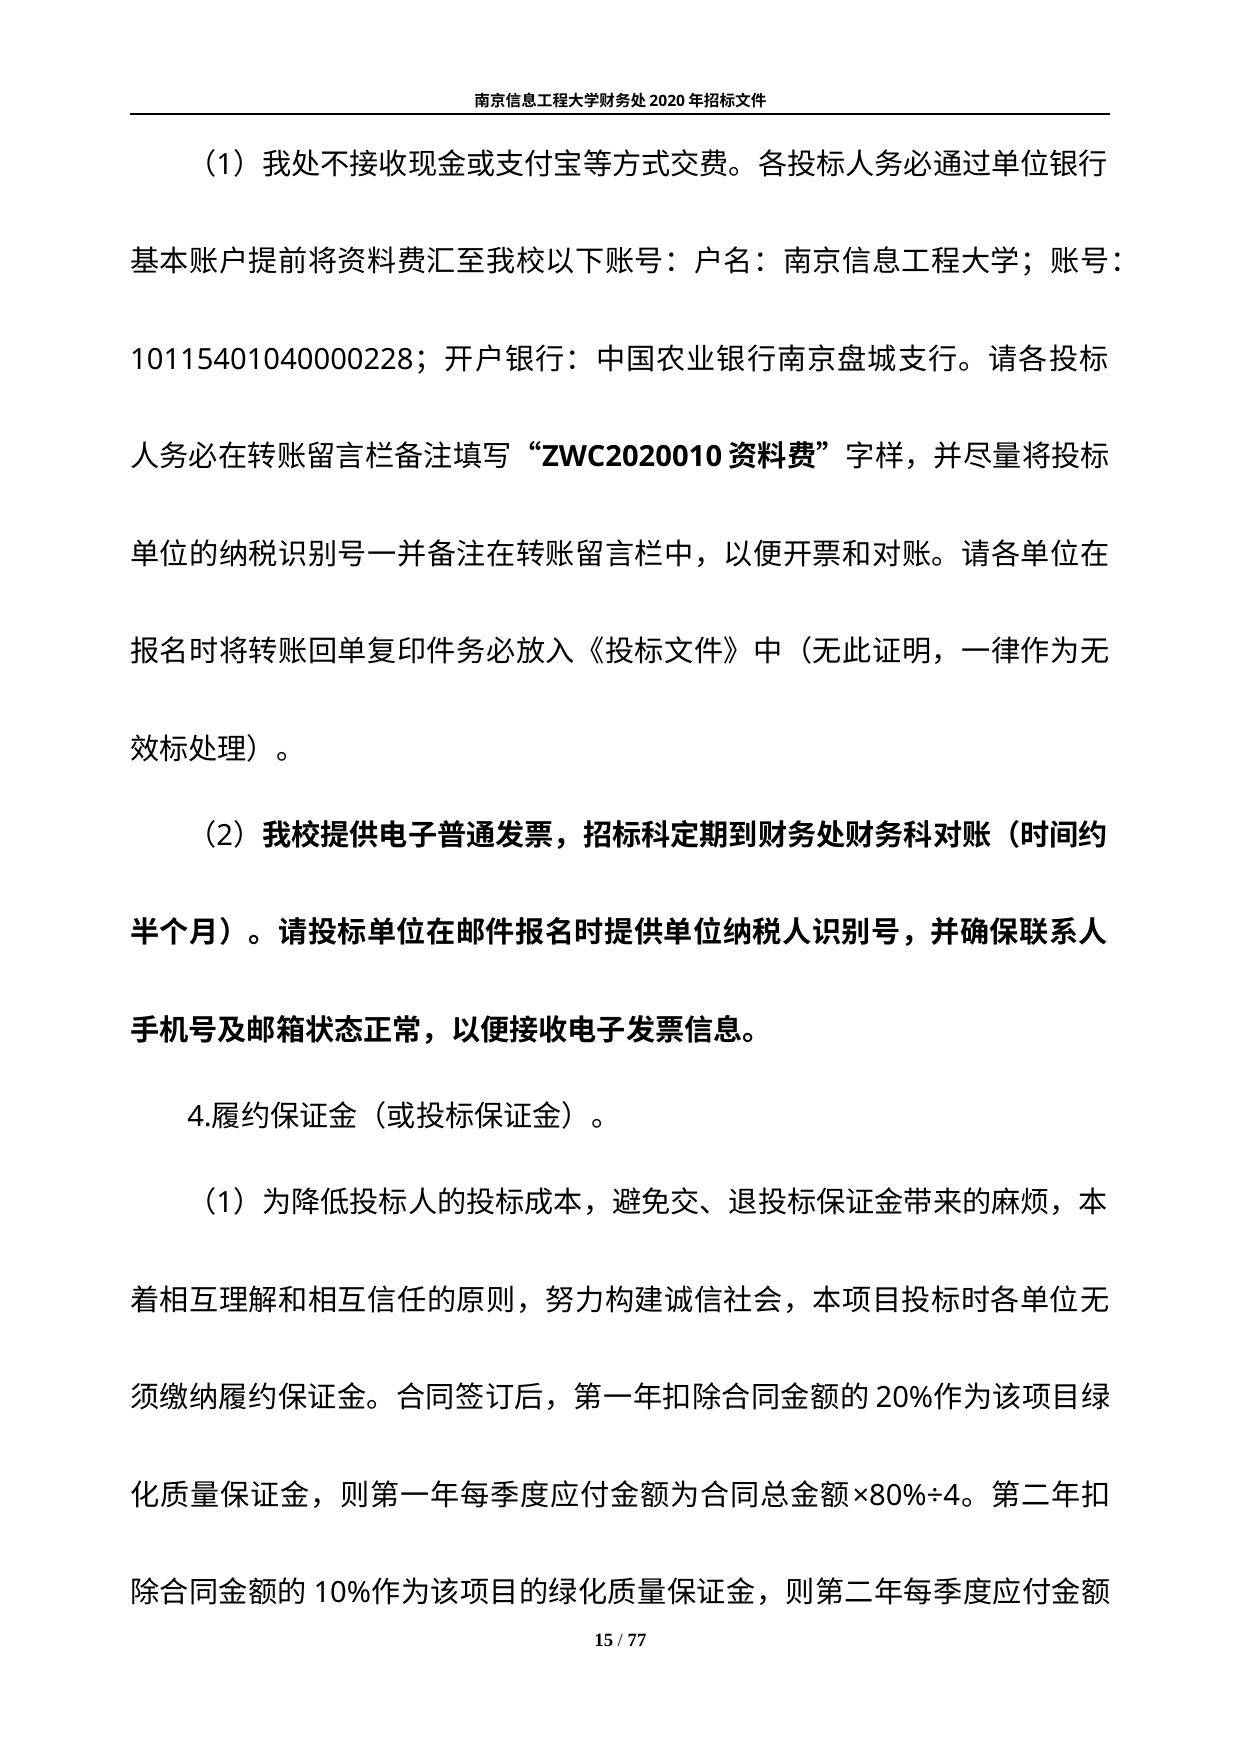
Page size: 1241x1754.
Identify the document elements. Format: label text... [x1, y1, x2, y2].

text （2）我校提供电子普通发票，招标科定期到财务处财务科对账（时间约半个月）。请投标单位在邮件报名时提供单位纳税人识别号，并确保联系人手机号及邮箱状态正常，以便接收电子发票信息。 [130, 800, 1110, 1060]
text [130, 1167, 1110, 1622]
text 4.履约保证金（或投标保证金）。 [130, 1081, 1110, 1146]
text （1）我处不接收现金或支付宝等方式交费。各投标人务必通过单位银行基本账户提前将资料费汇至我校以下账号：户名：南京信息工程大学；账号：10115401040000228；开户银行：中国农业银行南京盘城支行。请各投标人务必在转账留言栏备注填写“ZWC2020010资料费”字样，并尽量将投标单位的纳税识别号一并备注在转账留言栏中，以便开票和对账。请各单位在报名时将转账回单复印件务必放入《投标文件》中（无此证明，一律作为无效标处理）。 [130, 129, 1110, 779]
